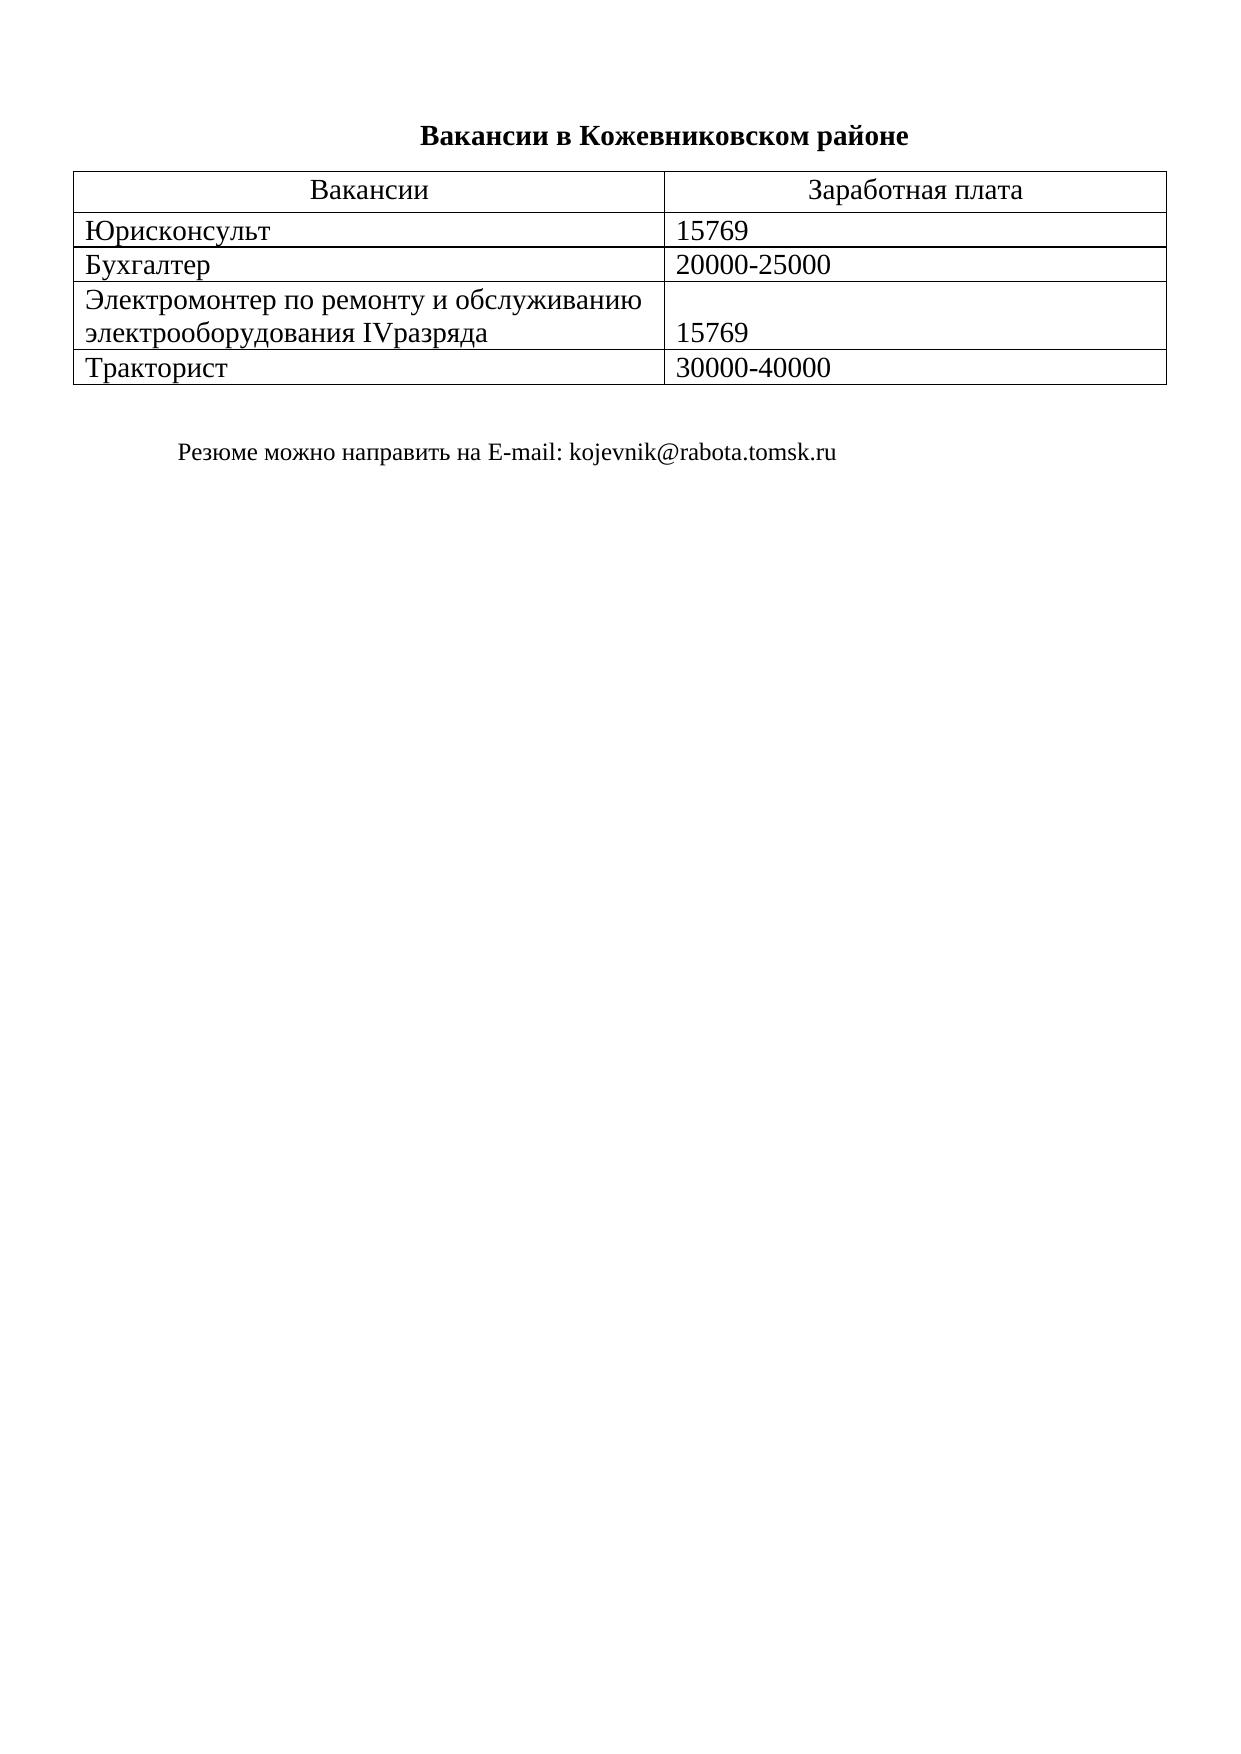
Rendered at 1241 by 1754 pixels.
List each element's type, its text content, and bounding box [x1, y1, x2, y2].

table_cell Бухгалтер [74, 248, 664, 281]
table_cell 30000-40000 [665, 350, 1166, 384]
text Резюме можно направить на E-mail: kojevnik@rabota.tomsk.ru [177, 437, 1152, 466]
table_cell Электромонтер по ремонту и обслуживанию электрооборудования IVразряда [74, 282, 664, 349]
table_cell Тракторист [74, 350, 664, 384]
table_header Заработная плата [665, 172, 1166, 212]
table_cell Юрисконсульт [74, 213, 664, 246]
table_header Вакансии [74, 172, 664, 212]
table_cell 15769 [665, 282, 1166, 349]
table_cell 20000-25000 [665, 248, 1166, 281]
table_cell 15769 [665, 213, 1166, 246]
text Вакансии в Кожевниковском районе [177, 118, 1152, 152]
